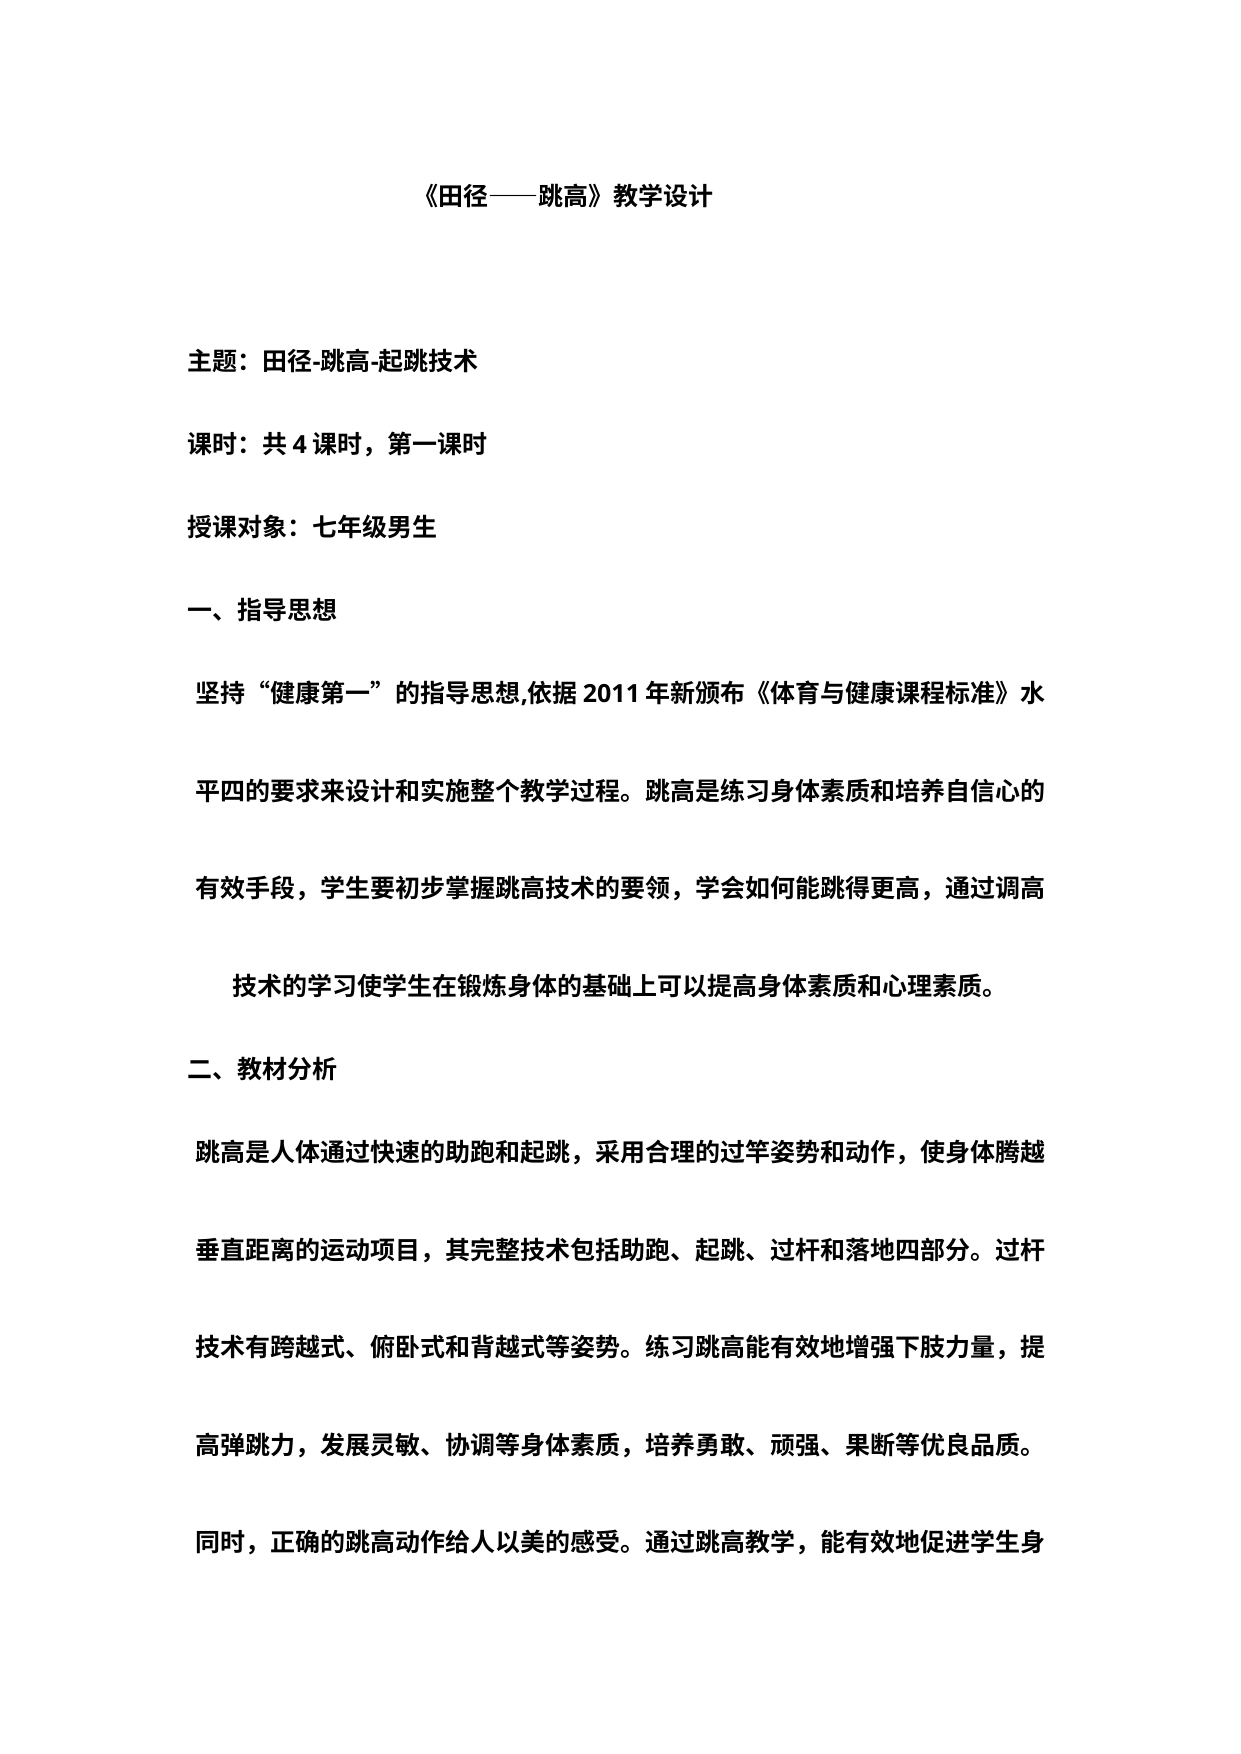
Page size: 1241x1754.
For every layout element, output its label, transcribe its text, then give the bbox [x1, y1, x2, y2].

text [187, 1118, 1053, 1573]
text 授课对象：七年级男生 [187, 493, 1053, 558]
text 一、指导思想 [187, 576, 1053, 641]
text 课时：共4课时，第一课时 [187, 410, 1053, 475]
text 二、教材分析 [187, 1035, 1053, 1100]
text 坚持“健康第一”的指导思想,依据2011年新颁布《体育与健康课程标准》水平四的要求来设计和实施整个教学过程。跳高是练习身体素质和培养自信心的有效手段，学生要初步掌握跳高技术的要领，学会如何能跳得更高，通过调高技术的学习使学生在锻炼身体的基础上可以提高身体素质和心理素质。 [187, 659, 1053, 1017]
text 《田径——跳高》教学设计 [187, 162, 1053, 227]
text 主题：田径-跳高-起跳技术 [187, 327, 1053, 392]
